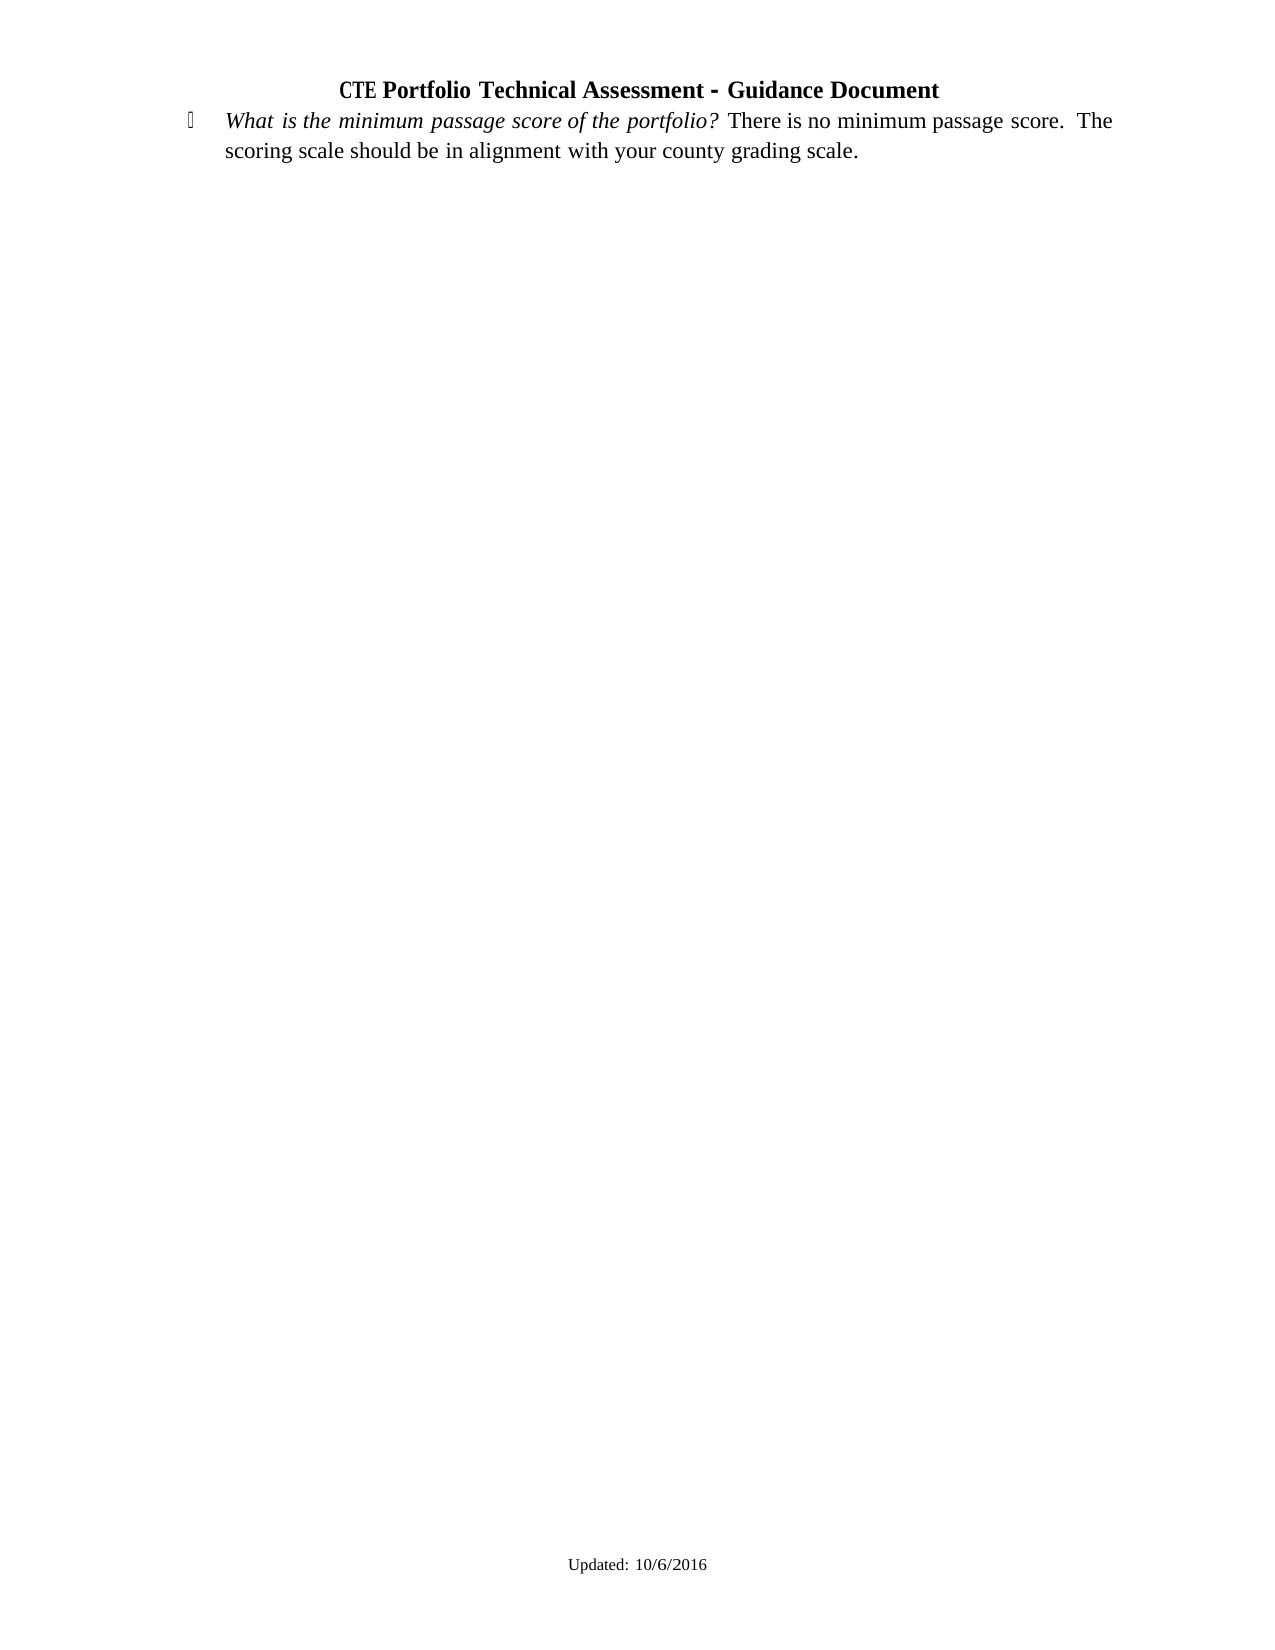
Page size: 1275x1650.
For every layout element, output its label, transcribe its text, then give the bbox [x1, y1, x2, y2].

text  What is the minimum passage score of the portfolio? There is no minimum passage score. The scoring scale should be in alignment with your county grading scale. [187, 104, 1115, 163]
